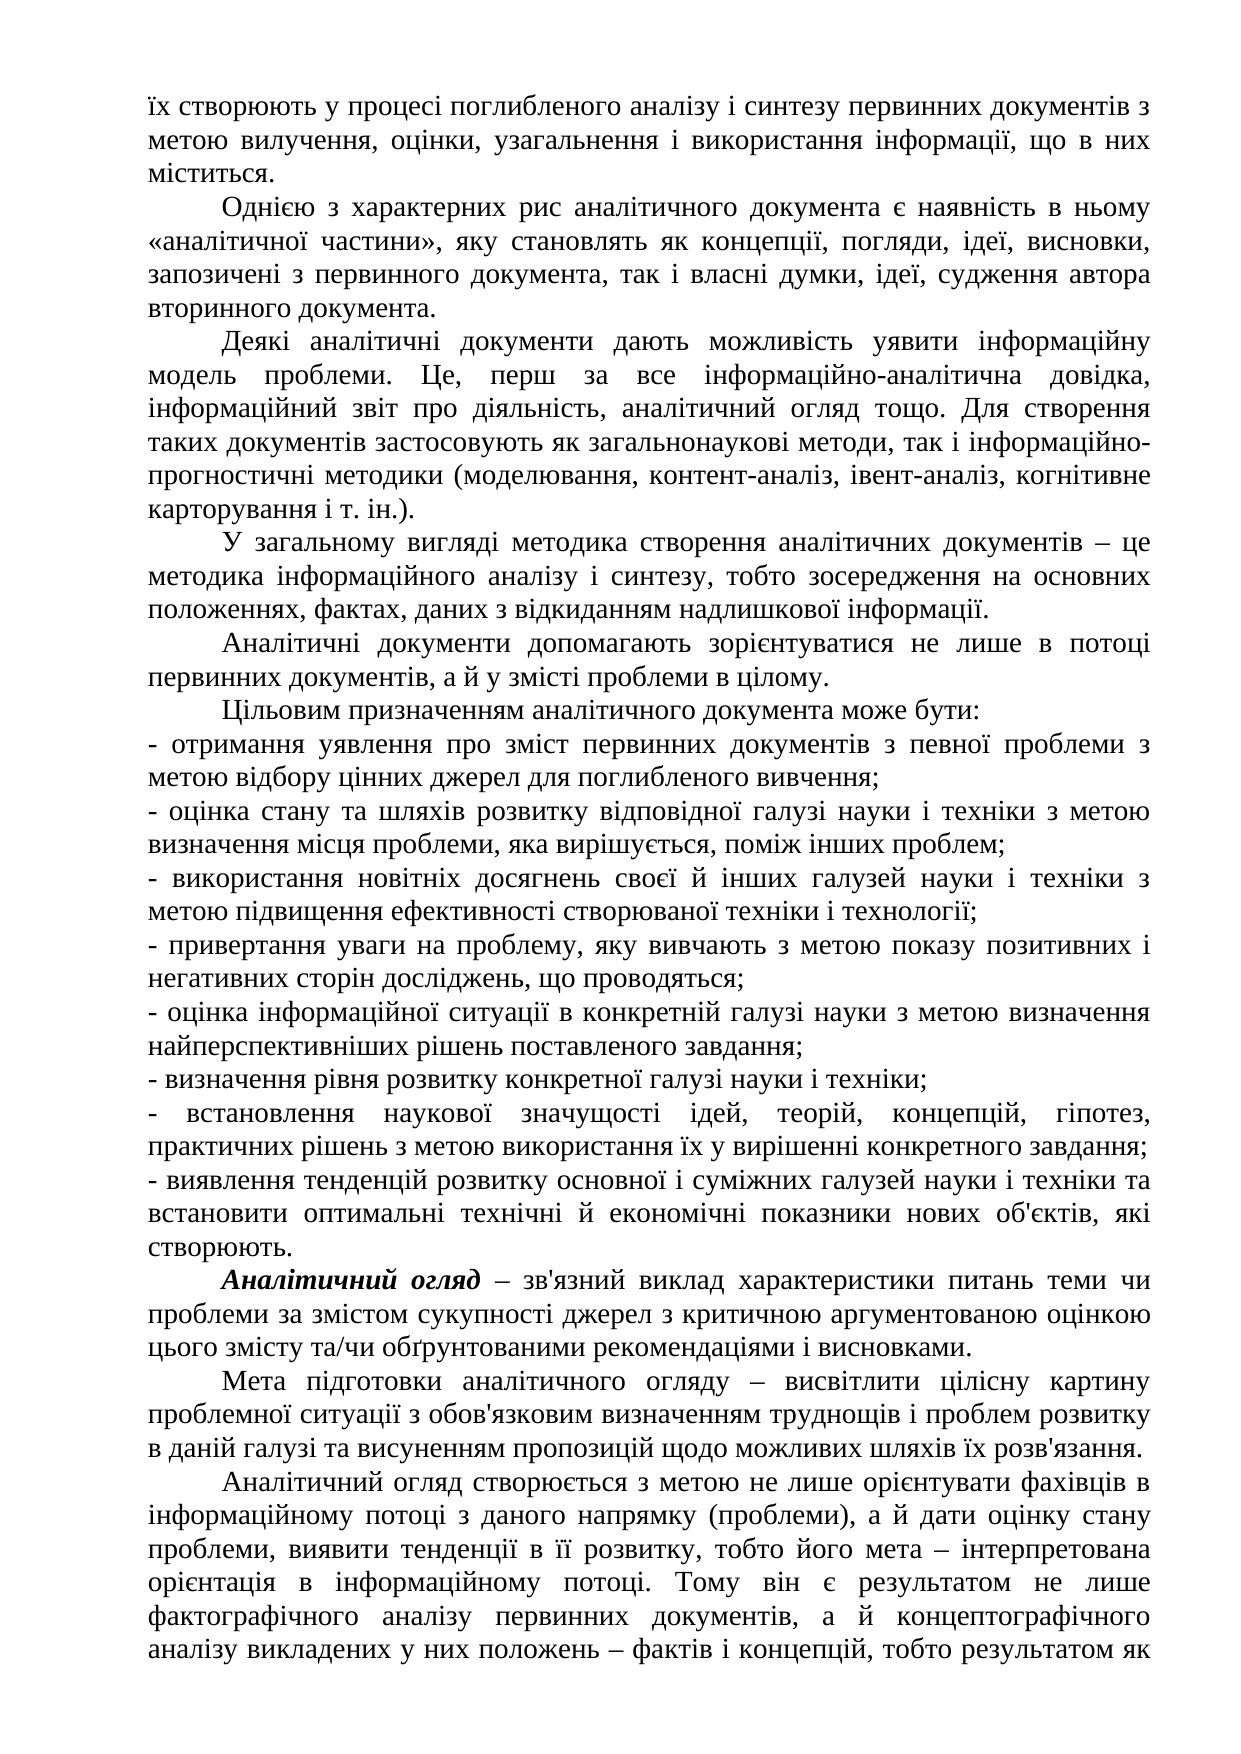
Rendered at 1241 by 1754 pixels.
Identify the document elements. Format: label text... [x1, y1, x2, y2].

text Аналітичні документи допомагають зорієнтуватися не лише в потоці первинних документів, а й у змісті проблеми в цілому. [148, 625, 1152, 692]
text - привертання уваги на проблему, яку вивчають з метою показу позитивних і негативних сторін досліджень, що проводяться; [148, 927, 1152, 994]
text Мета підготовки аналітичного огляду – висвітлити цілісну картину проблемної ситуації з обов'язковим визначенням труднощів і проблем розвитку в даній галузі та висуненням пропозицій щодо можливих шляхів їх розв'язання. [148, 1363, 1152, 1464]
text - отримання уявлення про зміст первинних документів з певної проблеми з метою відбору цінних джерел для поглибленого вивчення; [148, 726, 1152, 793]
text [148, 88, 1152, 189]
text - визначення рівня розвитку конкретної галузі науки і техніки; [148, 1061, 1152, 1095]
text Деякі аналітичні документи дають можливість уявити інформаційну модель проблеми. Це, перш за все інформаційно-аналітична довідка, інформаційний звіт про діяльність, аналітичний огляд тощо. Для створення таких документів застосовують як загальнонаукові методи, так і інформаційно-прогностичні методики (моделювання, контент-аналіз, івент-аналіз, когнітивне карторування і т. ін.). [148, 323, 1152, 524]
text - оцінка стану та шляхів розвитку відповідної галузі науки і техніки з метою визначення місця проблеми, яка вирішується, поміж інших проблем; [148, 793, 1152, 860]
text Аналітичний огляд – зв'язний виклад характеристики питань теми чи проблеми за змістом сукупності джерел з критичною аргументованою оцінкою цього змісту та/чи обґрунтованими рекомендаціями і висновками. [148, 1262, 1152, 1363]
text - виявлення тенденцій розвитку основної і суміжних галузей науки і техніки та встановити оптимальні технічні й економічні показники нових об'єктів, які створюють. [148, 1162, 1152, 1262]
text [148, 1464, 1152, 1665]
text У загальному вигляді методика створення аналітичних документів – це методика інформаційного аналізу і синтезу, тобто зосередження на основних положеннях, фактах, даних з відкиданням надлишкової інформації. [148, 524, 1152, 625]
text - встановлення наукової значущості ідей, теорій, концепцій, гіпотез, практичних рішень з метою використання їх у вирішенні конкретного завдання; [148, 1095, 1152, 1162]
text Однією з характерних рис аналітичного документа є наявність в ньому «аналітичної частини», яку становлять як концепції, погляди, ідеї, висновки, запозичені з первинного документа, так і власні думки, ідеї, судження автора вторинного документа. [148, 189, 1152, 323]
text Цільовим призначенням аналітичного документа може бути: [148, 692, 1152, 726]
text - оцінка інформаційної ситуації в конкретній галузі науки з метою визначення найперспективніших рішень поставленого завдання; [148, 994, 1152, 1061]
text - використання новітніх досягнень своєї й інших галузей науки і техніки з метою підвищення ефективності створюваної техніки і технології; [148, 860, 1152, 927]
